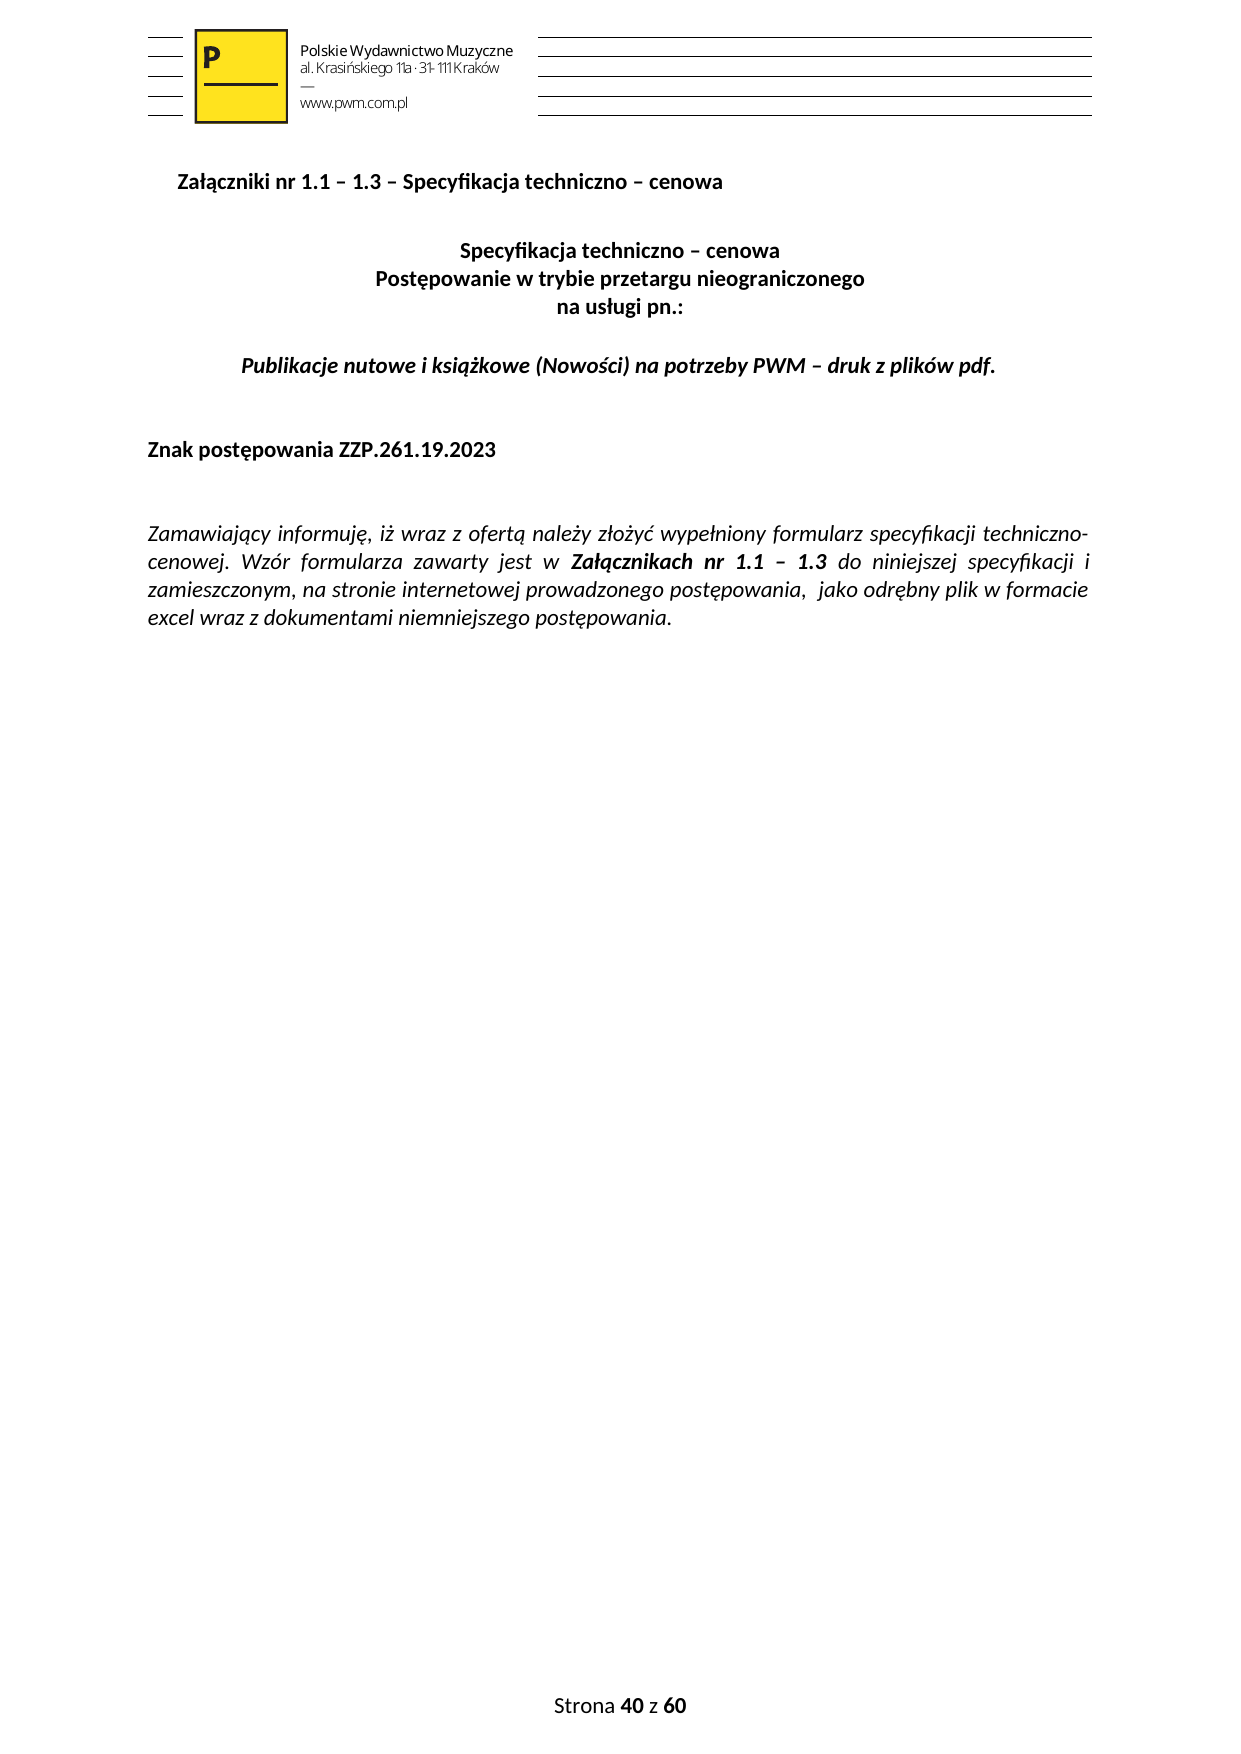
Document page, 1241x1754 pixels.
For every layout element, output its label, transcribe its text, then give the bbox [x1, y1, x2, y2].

text Znak postępowania ZZP.261.19.2023 [148, 435, 1093, 463]
text na usługi pn.: [148, 292, 1093, 320]
text Specyfikacja techniczno – cenowa [148, 236, 1093, 264]
subtitle Załączniki nr 1.1 – 1.3 – Specyfikacja techniczno – cenowa [177, 167, 1093, 195]
text Publikacje nutowe i książkowe (Nowości) na potrzeby PWM – druk z plików pdf. [148, 351, 1093, 379]
text Postępowanie w trybie przetargu nieograniczonego [148, 264, 1093, 292]
text Zamawiający informuję, iż wraz z ofertą należy złożyć wypełniony formularz specyfikacji techniczno-cenowej. Wzór formularza zawarty jest w Załącznikach nr 1.1 – 1.3 do niniejszej specyfikacji i zamieszczonym, na stronie internetowej prowadzonego postępowania, jako odrębny plik w formacie excel wraz z dokumentami niemniejszego postępowania. [148, 519, 1093, 631]
